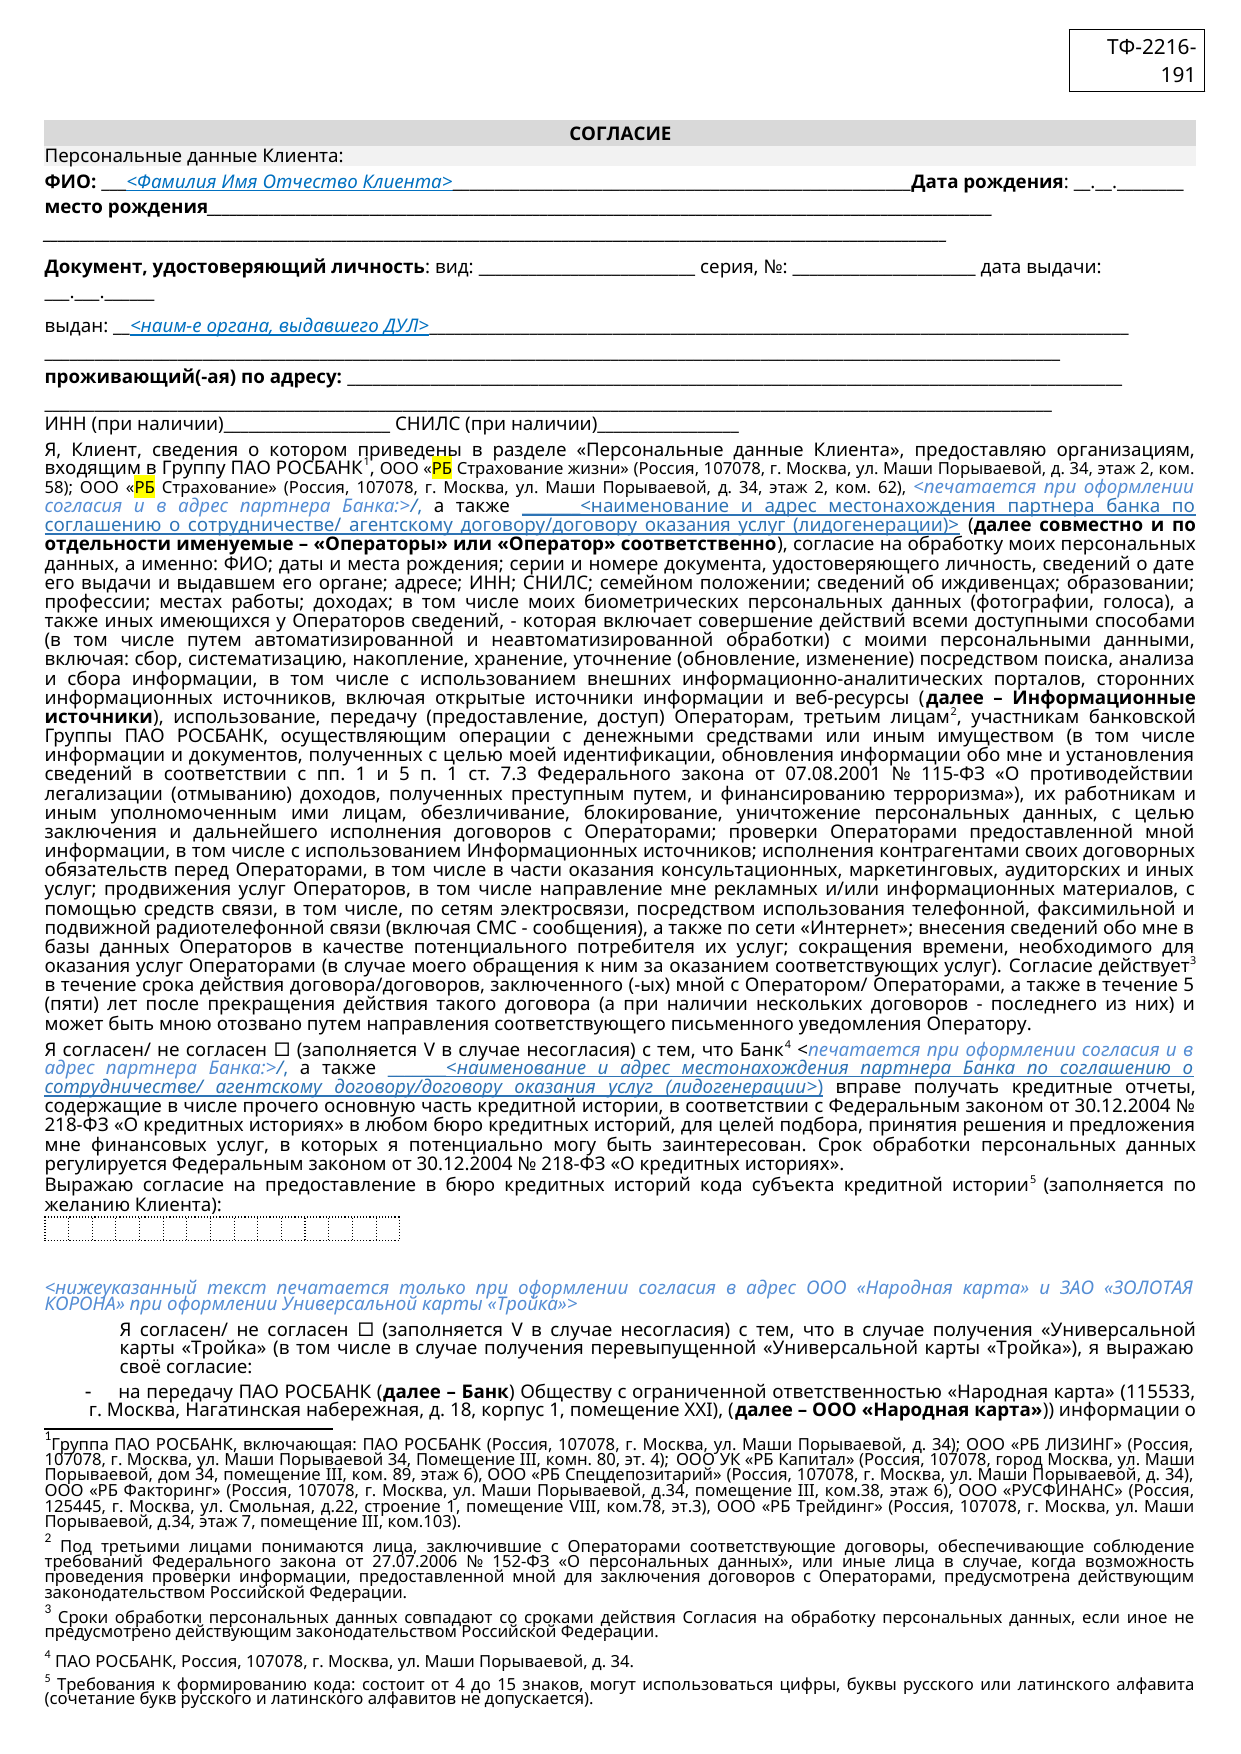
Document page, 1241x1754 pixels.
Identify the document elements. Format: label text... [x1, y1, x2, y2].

table_header [258, 1216, 281, 1240]
table_header [69, 1216, 92, 1240]
text ФИО: ___<Фамилия Имя Отчество Клиента>_______________________________________________________Дата рождения: __.__.________ место рождения__________________________________________________________________________________________________________ [44, 168, 1196, 219]
text Я согласен/ не согласен (заполняется V в случае несогласия) с тем, что в случае получения «Универсальной карты «Тройка» (в том числе в случае получения перевыпущенной «Универсальной карты «Тройка»), я выражаю своё согласие: [119, 1322, 1196, 1379]
text Персональные данные Клиента: [44, 146, 1196, 166]
text <нижеуказанный текст печатается только при оформлении согласия в адрес ООО «Народная карта» и ЗАО «ЗОЛОТАЯ КОРОНА» при оформлении Универсальной карты «Тройка»> [44, 1280, 1196, 1315]
text Я согласен/ не согласен (заполняется V в случае несогласия) с тем, что Банк <печатается при оформлении согласия и в адрес партнера Банка:>/, а также _______<наименование и адрес местонахождения партнера Банка по соглашению о сотрудничестве/ агентскому договору/договору оказания услуг (лидогенерации>) вправе получать кредитные отчеты, содержащие в числе прочего основную часть кредитной истории, в соответствии с Федеральным законом от 30.12.2004 № 218-ФЗ «О кредитных историях» в любом бюро кредитных историй, для целей подбора, принятия решения и предложения мне финансовых услуг, в которых я потенциально могу быть заинтересован. Срок обработки персональных данных регулируется Федеральным законом от 30.12.2004 № 218-ФЗ «О кредитных историях». [44, 1042, 1196, 1176]
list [85, 1383, 1196, 1421]
table_header [92, 1216, 116, 1240]
table_header [376, 1216, 400, 1240]
text проживающий(-ая) по адресу: _____________________________________________________________________________________________ [44, 363, 1196, 389]
table_header [116, 1216, 139, 1240]
table_header [163, 1216, 187, 1240]
text выдан: __<наим-е органа, выдавшего ДУЛ>____________________________________________________________________________________ [44, 312, 1196, 338]
table_header [210, 1216, 234, 1240]
text ИНН (при наличии)____________________ СНИЛС (при наличии)_________________ [44, 414, 1196, 435]
text Я, Клиент, сведения о котором приведены в разделе «Персональные данные Клиента», предоставляю организациям, входящим в Группу ПАО РОСБАНК, ООО «РБ Страхование жизни» (Россия, 107078, г. Москва, ул. Маши Порываевой, д. 34, этаж 2, ком. 58); ООО «РБ Страхование» (Россия, 107078, г. Москва, ул. Маши Порываевой, д. 34, этаж 2, ком. 62), <печатается при оформлении согласия и в адрес партнера Банка:>/, а также _______<наименование и адрес местонахождения партнера банка по соглашению о сотрудничестве/ агентскому договору/договору оказания услуг (лидогенерации)> (далее совместно и по отдельности именуемые – «Операторы» или «Оператор» соответственно), согласие на обработку моих персональных данных, а именно: ФИО; даты и места рождения; серии и номере документа, удостоверяющего личность, сведений о дате его выдачи и выдавшем его органе; адресе; ИНН; СНИЛС; семейном положении; сведений об иждивенцах; образовании; профессии; местах работы; доходах; в том числе моих биометрических персональных данных (фотографии, голоса), а также иных имеющихся у Операторов сведений, - которая включает совершение действий всеми доступными способами (в том числе путем автоматизированной и неавтоматизированной обработки) с моими персональными данными, включая: сбор, систематизацию, накопление, хранение, уточнение (обновление, изменение) посредством поиска, анализа и сбора информации, в том числе с использованием внешних информационно-аналитических порталов, сторонних информационных источников, включая открытые источники информации и веб-ресурсы (далее – Информационные источники), использование, передачу (предоставление, доступ) Операторам, третьим лицам, участникам банковской Группы ПАО РОСБАНК, осуществляющим операции с денежными средствами или иным имуществом (в том числе информации и документов, полученных с целью моей идентификации, обновления информации обо мне и установления сведений в соответствии с пп. 1 и 5 п. 1 ст. 7.3 Федерального закона от 07.08.2001 № 115-ФЗ «О противодействии легализации (отмыванию) доходов, полученных преступным путем, и финансированию терроризма»), их работникам и иным уполномоченным ими лицам, обезличивание, блокирование, уничтожение персональных данных, с целью заключения и дальнейшего исполнения договоров с Операторами; проверки Операторами предоставленной мной информации, в том числе с использованием Информационных источников; исполнения контрагентами своих договорных обязательств перед Операторами, в том числе в части оказания консультационных, маркетинговых, аудиторских и иных услуг; продвижения услуг Операторов, в том числе направление мне рекламных и/или информационных материалов, с помощью средств связи, в том числе, по сетям электросвязи, посредством использования телефонной, факсимильной и подвижной радиотелефонной связи (включая СМС - сообщения), а также по сети «Интернет»; внесения сведений обо мне в базы данных Операторов в качестве потенциального потребителя их услуг; сокращения времени, необходимого для оказания услуг Операторами (в случае моего обращения к ним за оказанием соответствующих услуг). Согласие действует в течение срока действия договора/договоров, заключенного (-ых) мной с Оператором/ Операторами, а также в течение 5 (пяти) лет после прекращения действия такого договора (а при наличии нескольких договоров - последнего из них) и может быть мною отозвано путем направления соответствующего письменного уведомления Оператору. [44, 441, 1196, 1035]
table_header [305, 1216, 329, 1240]
table_header [352, 1216, 376, 1240]
text Документ, удостоверяющий личность: вид: __________________________ серия, №: ______________________ дата выдачи: ___.___.______ [44, 253, 1196, 304]
table_header [140, 1216, 163, 1240]
text _________________________________________________________________________________________________________________________ [44, 389, 1196, 414]
table_header [45, 1216, 68, 1240]
text __________________________________________________________________________________________________________________________ [44, 338, 1196, 363]
text Выражаю согласие на предоставление в бюро кредитных историй кода субъекта кредитной истории (заполняется по желанию Клиента): [44, 1176, 1196, 1216]
table_header [234, 1216, 258, 1240]
table_header [329, 1216, 352, 1240]
table_header [187, 1216, 210, 1240]
text __________________________________________________________________________________________________________________________ [44, 219, 1196, 245]
text СОГЛАСИЕ [44, 120, 1196, 146]
table_header [281, 1216, 305, 1240]
